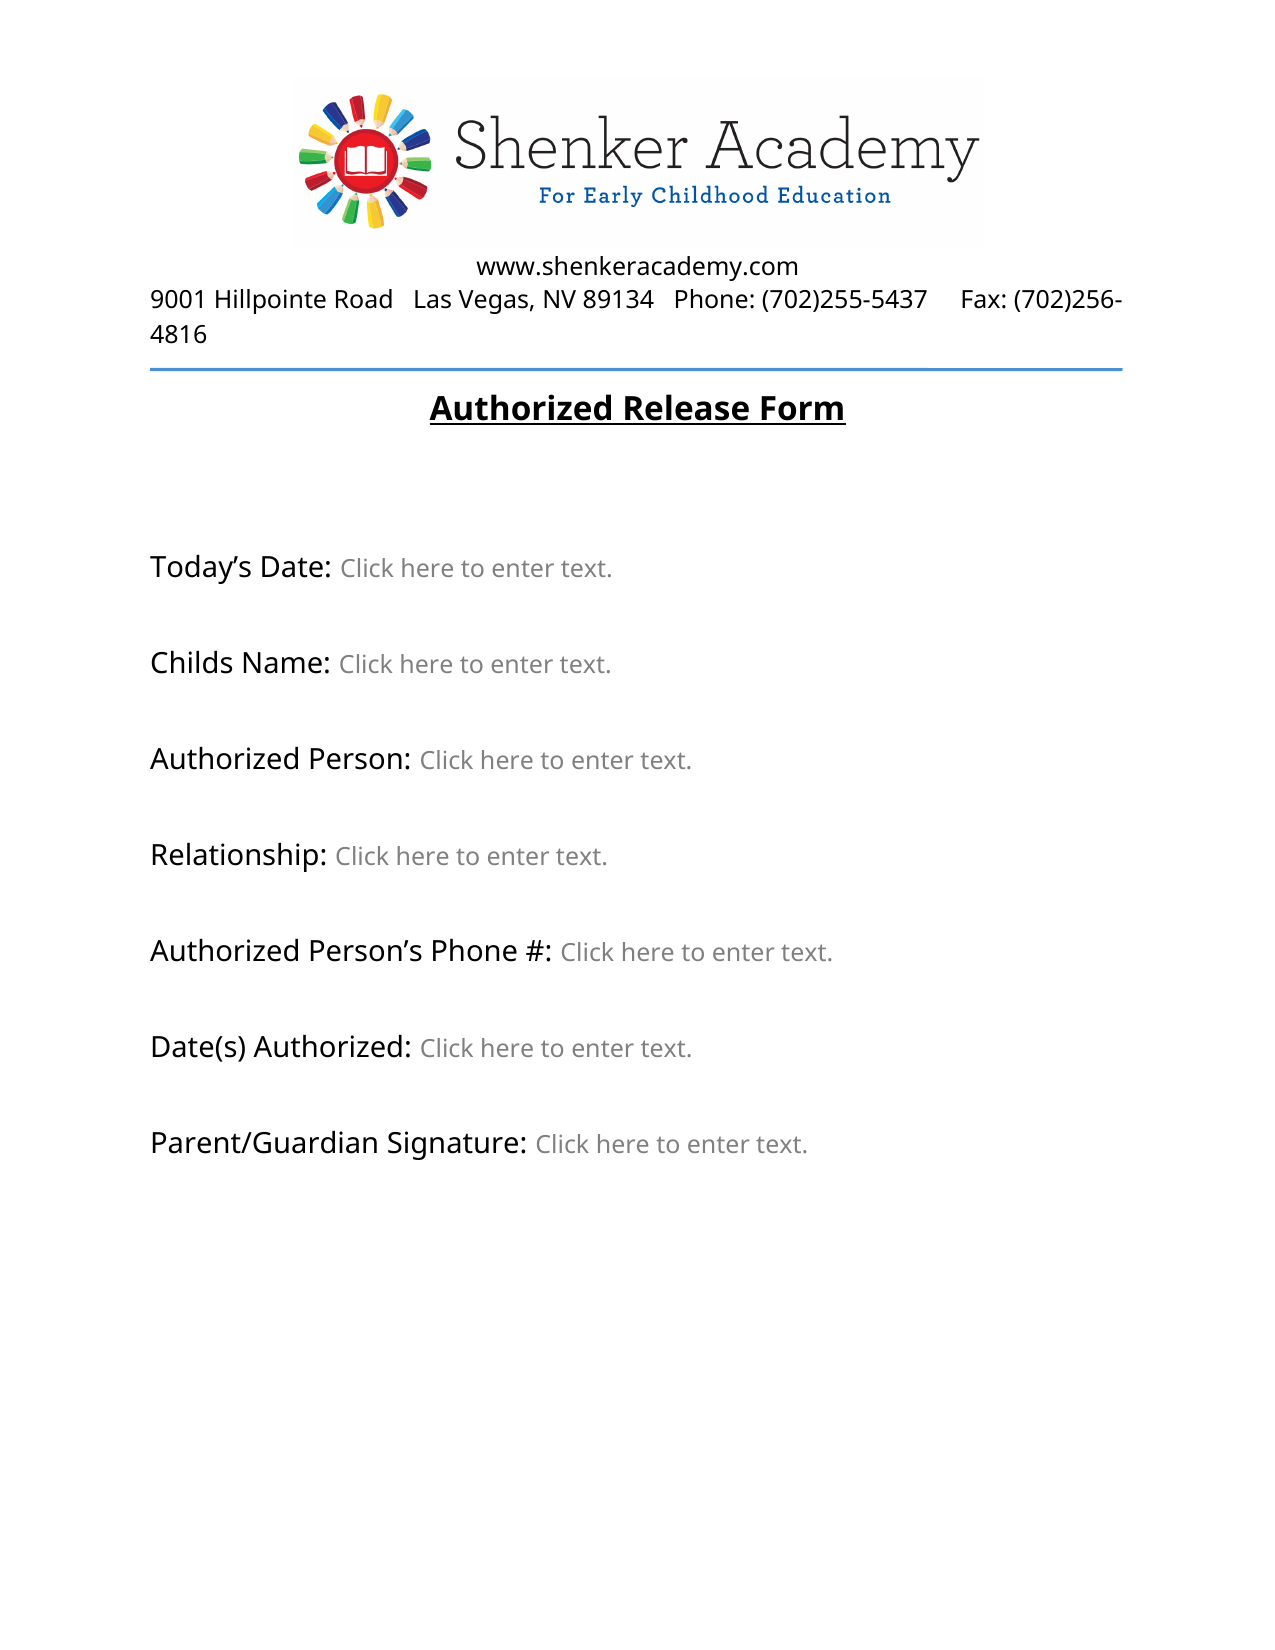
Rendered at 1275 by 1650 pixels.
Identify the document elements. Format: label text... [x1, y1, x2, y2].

text Authorized Release Form [150, 384, 1125, 430]
text Authorized Person’s Phone #: [150, 930, 1125, 970]
text Relationship: [150, 834, 1125, 874]
picture [291, 75, 984, 249]
text Childs Name: [150, 642, 1125, 682]
text Parent/Guardian Signature: [150, 1122, 1125, 1162]
text Today’s Date: [150, 546, 1125, 586]
text Date(s) Authorized: [150, 1026, 1125, 1066]
text Authorized Person: [150, 738, 1125, 778]
